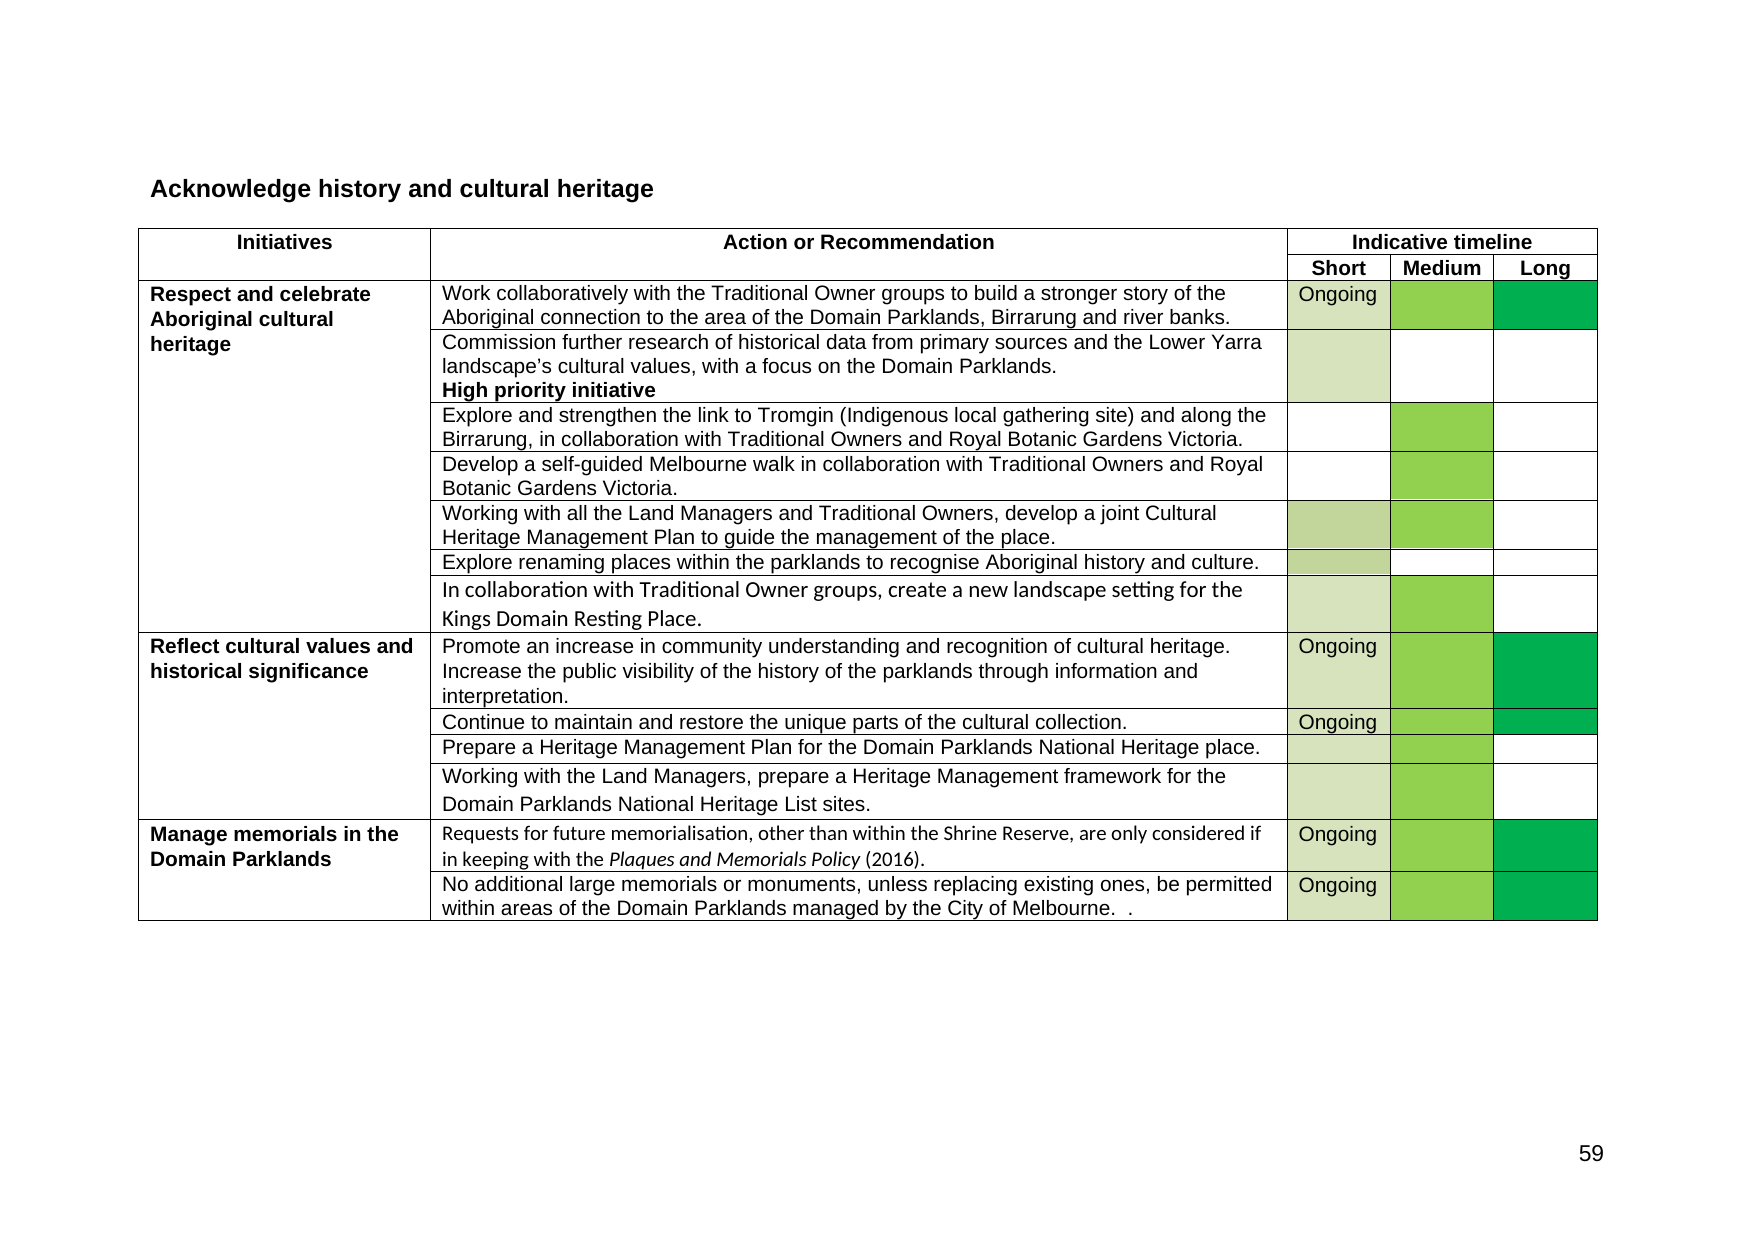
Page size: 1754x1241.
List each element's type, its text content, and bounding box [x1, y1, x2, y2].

table_cell [1391, 633, 1493, 708]
table_cell [1494, 633, 1597, 708]
table_cell [1494, 576, 1597, 632]
table_cell [1391, 820, 1493, 871]
table_cell Explore renaming places within the parklands to recognise Aboriginal history and culture. [431, 550, 1287, 574]
table_cell Medium [1391, 255, 1493, 280]
table_cell [1494, 452, 1597, 499]
table_cell [1494, 735, 1597, 763]
table_cell [1391, 501, 1493, 548]
table_cell Ongoing [1288, 633, 1390, 708]
table_cell Develop a self-guided Melbourne walk in collaboration with Traditional Owners and Royal Botanic Gardens Victoria. [431, 452, 1287, 499]
table_cell [1288, 403, 1390, 451]
table_cell [1288, 735, 1390, 763]
table_cell [1391, 550, 1493, 574]
table_cell [1391, 764, 1493, 819]
table_cell Short [1288, 255, 1390, 280]
table_cell [1391, 872, 1493, 920]
table_cell Reflect cultural values and historical significance [139, 633, 430, 819]
table_cell Work collaboratively with the Traditional Owner groups to build a stronger story of the Aboriginal connection to the area of the Domain Parklands, Birrarung and river banks. [431, 281, 1287, 329]
table_cell [1391, 576, 1493, 632]
table_cell Ongoing [1288, 872, 1390, 920]
table_cell Respect and celebrate Aboriginal cultural heritage [139, 281, 430, 632]
table_cell Ongoing [1288, 820, 1390, 871]
table_cell [1494, 709, 1597, 734]
table_cell [1494, 550, 1597, 574]
table_cell Working with all the Land Managers and Traditional Owners, develop a joint Cultural Heritage Management Plan to guide the management of the place. [431, 501, 1287, 548]
table_cell Continue to maintain and restore the unique parts of the cultural collection. [431, 709, 1287, 734]
table_cell Ongoing [1288, 281, 1390, 329]
table_cell Explore and strengthen the link to Tromgin (Indigenous local gathering site) and along the Birrarung, in collaboration with Traditional Owners and Royal Botanic Gardens Victoria. [431, 403, 1287, 451]
table_cell Requests for future memorialisation, other than within the Shrine Reserve, are only considered if in keeping with the Plaques and Memorials Policy (2016). [431, 820, 1287, 871]
table_cell Working with the Land Managers, prepare a Heritage Management framework for the Domain Parklands National Heritage List sites. [431, 764, 1287, 819]
table_cell [1391, 735, 1493, 763]
table_cell Manage memorials in the Domain Parklands [139, 820, 430, 920]
text Acknowledge history and cultural heritage [150, 150, 1604, 203]
table_cell [1288, 330, 1390, 402]
table_cell [1288, 550, 1390, 574]
table_cell [1288, 452, 1390, 499]
table_header Action or Recommendation [431, 229, 1287, 280]
table_cell [1288, 576, 1390, 632]
table_cell In collaboration with Traditional Owner groups, create a new landscape setting for the Kings Domain Resting Place. [431, 576, 1287, 632]
table_header Initiatives [139, 229, 430, 280]
table_cell [1494, 872, 1597, 920]
table_cell No additional large memorials or monuments, unless replacing existing ones, be permitted within areas of the Domain Parklands managed by the City of Melbourne. . [431, 872, 1287, 920]
table_cell [1494, 501, 1597, 548]
table_cell [1391, 403, 1493, 451]
table_cell [1391, 709, 1493, 734]
table_cell [1494, 281, 1597, 329]
table_cell [1494, 764, 1597, 819]
table_cell [1494, 820, 1597, 871]
table_cell Long [1494, 255, 1597, 280]
table_cell [1391, 452, 1493, 499]
table_cell Prepare a Heritage Management Plan for the Domain Parklands National Heritage place. [431, 735, 1287, 763]
table_cell [1391, 281, 1493, 329]
table_cell [1391, 330, 1493, 402]
table_cell [1288, 501, 1390, 548]
table_cell Commission further research of historical data from primary sources and the Lower Yarra landscape’s cultural values, with a focus on the Domain Parklands. High priority initiative [431, 330, 1287, 402]
table_cell Promote an increase in community understanding and recognition of cultural heritage. Increase the public visibility of the history of the parklands through information and interpretation. [431, 633, 1287, 708]
table_cell Ongoing [1288, 709, 1390, 734]
table_cell [1494, 403, 1597, 451]
table_cell [1494, 330, 1597, 402]
table_cell [1288, 764, 1390, 819]
table_header Indicative timeline [1288, 229, 1597, 254]
